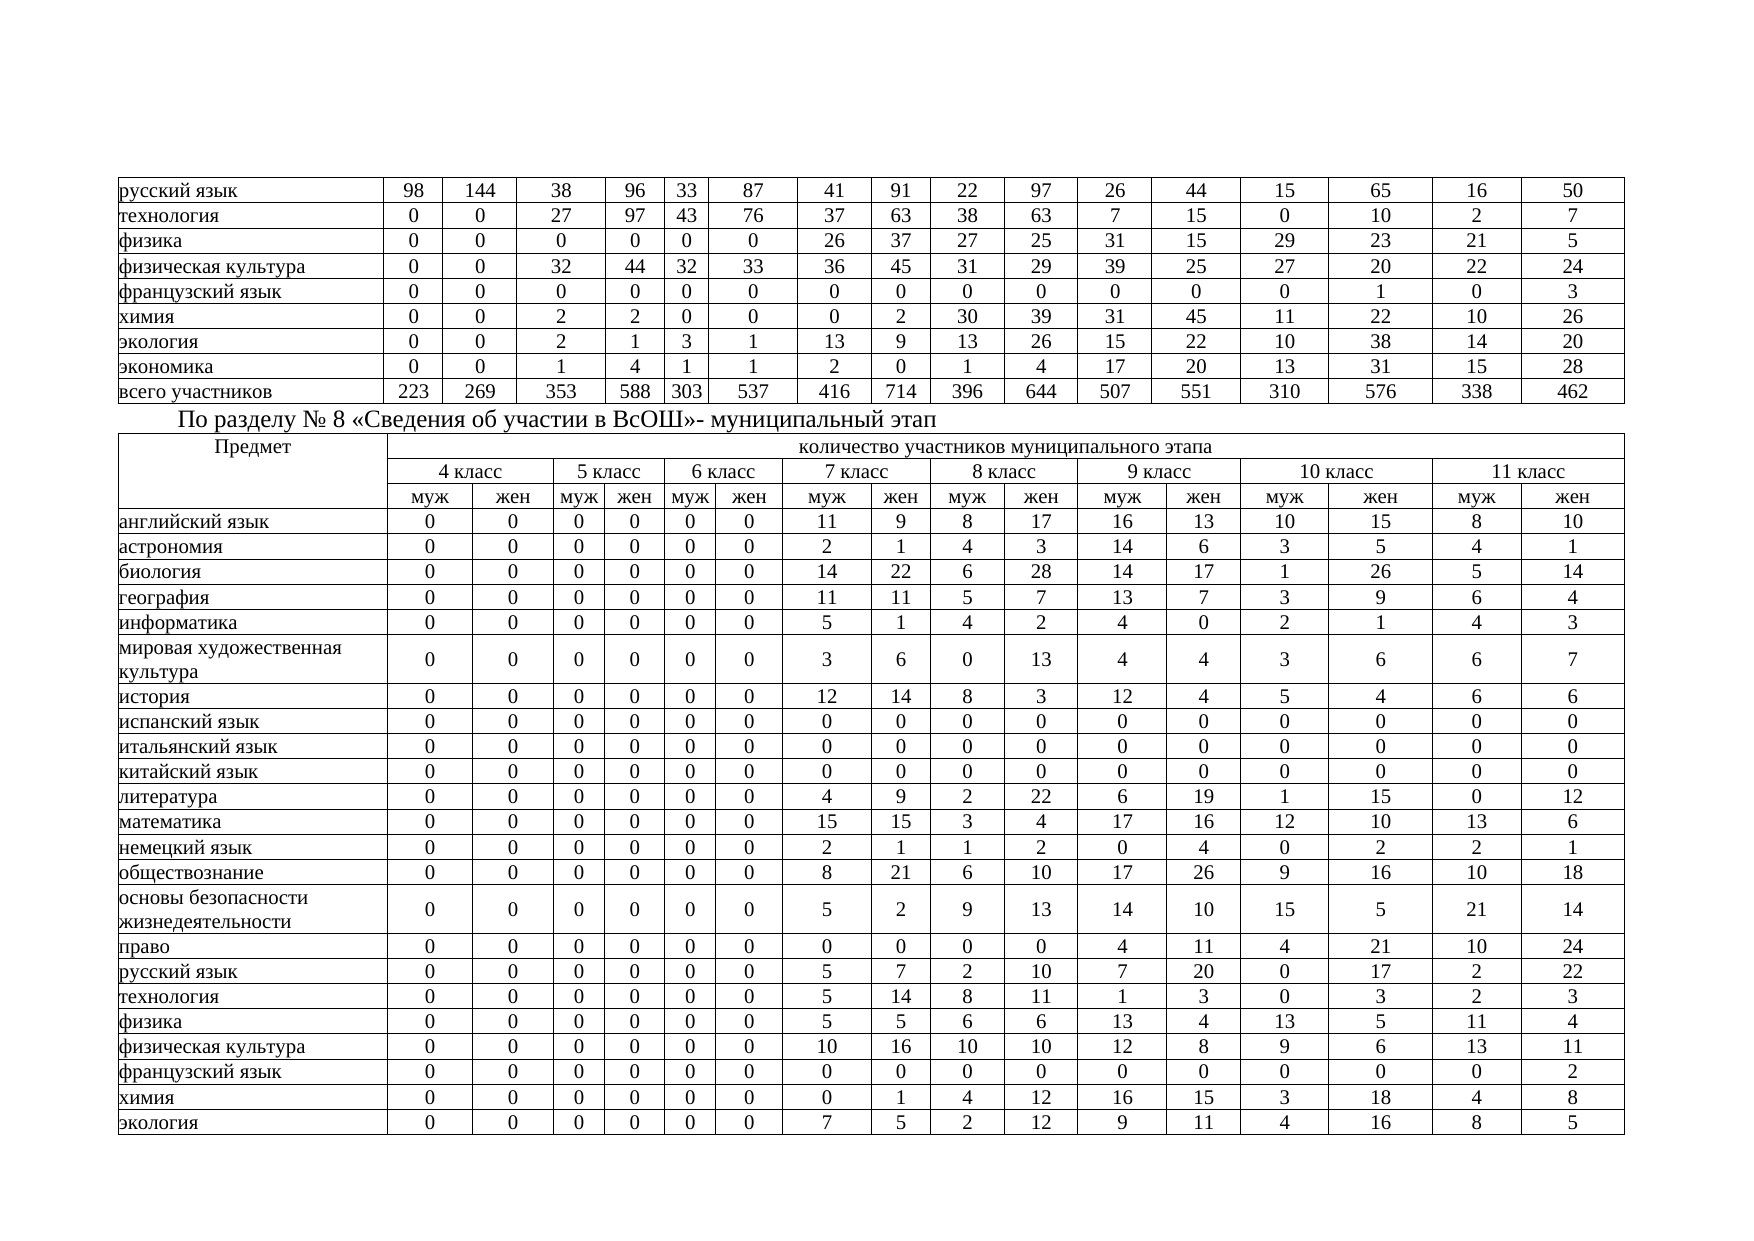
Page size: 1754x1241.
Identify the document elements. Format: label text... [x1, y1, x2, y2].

table_cell 0 [605, 635, 664, 683]
table_cell 22 [872, 560, 930, 583]
table_cell 10 [1005, 860, 1077, 884]
table_cell 10 [1005, 1034, 1077, 1058]
table_cell 3 [1241, 635, 1328, 683]
table_cell 9 [872, 784, 930, 808]
table_cell 31 [931, 254, 1004, 278]
table_cell 17 [1078, 354, 1151, 378]
table_cell химия [119, 1085, 387, 1109]
table_cell русский язык [119, 959, 387, 983]
table_cell 0 [931, 709, 1004, 733]
table_cell 26 [798, 229, 871, 252]
table_cell 26 [1005, 329, 1077, 353]
table_cell 15 [1241, 178, 1328, 202]
table_cell 0 [473, 534, 553, 558]
table_cell 38 [931, 203, 1004, 227]
table_cell 11 [1005, 984, 1077, 1008]
table_cell 5 [1329, 534, 1432, 558]
table_cell 10 [1329, 203, 1432, 227]
table_cell физика [119, 229, 383, 252]
table_cell 2 [783, 534, 871, 558]
table_cell 2 [1433, 835, 1521, 859]
table_cell 0 [1167, 610, 1240, 634]
table_cell 5 [872, 1009, 930, 1033]
table_cell 4 [1433, 1085, 1521, 1109]
table_cell 0 [1005, 759, 1077, 783]
table_cell 0 [388, 1060, 472, 1083]
table_cell 22 [1152, 329, 1240, 353]
table_cell 4 [1241, 934, 1328, 958]
table_cell 15 [872, 810, 930, 833]
table_cell 98 [384, 178, 442, 202]
table_cell 32 [517, 254, 605, 278]
table_cell 6 [1167, 534, 1240, 558]
table_cell литература [119, 784, 387, 808]
table_cell 4 [931, 534, 1004, 558]
table_cell итальянский язык [119, 734, 387, 758]
table_cell 0 [388, 984, 472, 1008]
table_cell 29 [1005, 254, 1077, 278]
table_cell 1 [1522, 534, 1624, 558]
table_cell 7 [1078, 959, 1166, 983]
table_cell 16 [1167, 810, 1240, 833]
table_cell 0 [473, 610, 553, 634]
table_cell 8 [931, 509, 1004, 533]
table_cell испанский язык [119, 709, 387, 733]
table_cell 2 [1329, 835, 1432, 859]
table_cell немецкий язык [119, 835, 387, 859]
table_cell 1 [872, 534, 930, 558]
table_cell 0 [473, 759, 553, 783]
table_cell 0 [388, 1110, 472, 1134]
table_cell 0 [605, 734, 664, 758]
table_cell 0 [709, 229, 797, 252]
table_cell биология [119, 560, 387, 583]
table_cell русский язык [119, 178, 383, 202]
table_cell 1 [1241, 560, 1328, 583]
table_cell 12 [1005, 1085, 1077, 1109]
table_cell 0 [665, 709, 715, 733]
table_cell 0 [1167, 1060, 1240, 1083]
table_cell 76 [709, 203, 797, 227]
table_cell 1 [872, 610, 930, 634]
table_cell 0 [716, 885, 782, 933]
table_cell 0 [1433, 709, 1521, 733]
table_cell мировая художественная культура [119, 635, 387, 683]
table_cell основы безопасности жизнедеятельности [119, 885, 387, 933]
table_cell 0 [384, 203, 442, 227]
table_cell 0 [605, 684, 664, 708]
table_cell 0 [872, 934, 930, 958]
table_cell жен [1522, 484, 1624, 508]
table_cell 0 [605, 1009, 664, 1033]
table_cell 27 [517, 203, 605, 227]
table_cell 6 [1522, 810, 1624, 833]
table_cell 1 [1241, 784, 1328, 808]
table_cell 0 [473, 684, 553, 708]
table_cell 0 [554, 684, 604, 708]
table_cell 0 [554, 835, 604, 859]
table_cell 10 [1005, 959, 1077, 983]
table_cell 0 [716, 934, 782, 958]
table_cell 10 [1241, 329, 1328, 353]
table_cell 37 [872, 229, 930, 252]
table_cell 11 [1167, 1110, 1240, 1134]
table_cell 43 [665, 203, 708, 227]
table_cell 0 [605, 885, 664, 933]
table_cell 9 [872, 329, 930, 353]
table_cell 2 [1241, 610, 1328, 634]
table_cell 416 [798, 379, 871, 403]
table_cell 0 [716, 585, 782, 609]
table_cell 0 [716, 1110, 782, 1134]
table_cell 16 [1329, 1110, 1432, 1134]
table_cell 0 [716, 1085, 782, 1109]
table_cell 9 [1241, 860, 1328, 884]
table_cell 0 [716, 709, 782, 733]
table_cell 0 [665, 229, 708, 252]
table_cell жен [1167, 484, 1240, 508]
table_cell жен [1329, 484, 1432, 508]
table_cell 13 [1078, 1009, 1166, 1033]
table_cell физика [119, 1009, 387, 1033]
table_cell 0 [1078, 1060, 1166, 1083]
table_cell 14 [872, 984, 930, 1008]
table_cell 0 [665, 810, 715, 833]
table_cell 2 [606, 304, 664, 328]
table_cell 33 [709, 254, 797, 278]
table_cell жен [872, 484, 930, 508]
table_header Предмет [119, 434, 387, 508]
table_cell 5 [872, 1110, 930, 1134]
table_cell 1 [709, 354, 797, 378]
table_cell 0 [554, 534, 604, 558]
table_cell 9 [1078, 1110, 1166, 1134]
table_cell 0 [1078, 835, 1166, 859]
table_cell 0 [665, 610, 715, 634]
table_cell 0 [443, 229, 516, 252]
table_cell 0 [388, 709, 472, 733]
table_cell 0 [716, 635, 782, 683]
table_cell 0 [606, 279, 664, 303]
table_cell муж [1433, 484, 1521, 508]
table_cell 0 [716, 684, 782, 708]
table_cell 0 [554, 784, 604, 808]
table_cell 0 [554, 759, 604, 783]
table_cell 5 [1329, 1009, 1432, 1033]
table_cell 27 [1241, 254, 1328, 278]
table_cell 10 [783, 1034, 871, 1058]
table_cell 0 [1167, 759, 1240, 783]
table_cell 4 [1167, 835, 1240, 859]
table_cell 15 [1167, 1085, 1240, 1109]
table_cell 0 [554, 1009, 604, 1033]
table_cell 3 [1522, 610, 1624, 634]
table_cell 15 [1329, 784, 1432, 808]
table_cell 0 [1078, 734, 1166, 758]
table_cell 6 [1078, 784, 1166, 808]
table_cell 5 [1329, 885, 1432, 933]
table_cell 16 [872, 1034, 930, 1058]
table_cell 4 класс [388, 459, 553, 483]
table_cell 0 [1005, 1060, 1077, 1083]
table_cell 4 [783, 784, 871, 808]
table_cell 0 [388, 860, 472, 884]
table_cell 16 [1329, 860, 1432, 884]
table_cell 1 [665, 354, 708, 378]
table_cell 0 [1522, 734, 1624, 758]
table_cell 0 [1433, 1060, 1521, 1083]
table_cell 0 [388, 759, 472, 783]
table_cell 16 [1078, 1085, 1166, 1109]
table_cell 2 [517, 329, 605, 353]
table_cell 0 [709, 279, 797, 303]
table_cell 0 [665, 959, 715, 983]
table_cell 0 [473, 585, 553, 609]
table_cell 97 [606, 203, 664, 227]
table_cell 5 класс [554, 459, 664, 483]
table_cell 6 [1433, 684, 1521, 708]
table_cell 0 [443, 203, 516, 227]
table_cell 10 [1433, 934, 1521, 958]
table_cell 26 [1167, 860, 1240, 884]
table_cell 0 [605, 1060, 664, 1083]
table_cell 0 [473, 1110, 553, 1134]
table_cell 0 [665, 860, 715, 884]
table_cell 3 [1005, 684, 1077, 708]
table_cell 644 [1005, 379, 1077, 403]
table_cell 41 [798, 178, 871, 202]
table_cell 6 [1005, 1009, 1077, 1033]
table_cell 0 [605, 585, 664, 609]
table_cell физическая культура [119, 254, 383, 278]
table_cell 6 [1522, 684, 1624, 708]
table_cell 26 [1522, 304, 1624, 328]
table_cell 1 [931, 354, 1004, 378]
table_cell 588 [606, 379, 664, 403]
table_cell 0 [554, 810, 604, 833]
table_cell 0 [554, 709, 604, 733]
table_cell 13 [1241, 1009, 1328, 1033]
table_cell 13 [798, 329, 871, 353]
table_cell 31 [1329, 354, 1432, 378]
table_cell 19 [1167, 784, 1240, 808]
table_cell 3 [1167, 984, 1240, 1008]
table_cell 26 [1078, 178, 1151, 202]
table_cell 0 [554, 734, 604, 758]
table_cell 3 [931, 810, 1004, 833]
table_cell 2 [783, 835, 871, 859]
table_cell 0 [1005, 934, 1077, 958]
table_cell 0 [605, 1034, 664, 1058]
table_cell 15 [1078, 329, 1151, 353]
table_cell 21 [1433, 885, 1521, 933]
table_cell 10 [1329, 810, 1432, 833]
table_cell 269 [443, 379, 516, 403]
table_cell китайский язык [119, 759, 387, 783]
table_cell 0 [388, 1034, 472, 1058]
table_cell 0 [473, 1060, 553, 1083]
table_cell 0 [473, 734, 553, 758]
table_cell 3 [1241, 1085, 1328, 1109]
table_cell 0 [1241, 709, 1328, 733]
table_cell 25 [1152, 254, 1240, 278]
table_cell 0 [473, 784, 553, 808]
table_cell 45 [872, 254, 930, 278]
table_cell 8 [783, 860, 871, 884]
table_cell всего участников [119, 379, 383, 403]
table_cell 25 [1005, 229, 1077, 252]
table_cell 0 [1329, 709, 1432, 733]
table_cell 1 [709, 329, 797, 353]
table_cell 10 [1433, 304, 1521, 328]
table_cell 0 [783, 934, 871, 958]
table_cell 65 [1329, 178, 1432, 202]
table_cell 0 [709, 304, 797, 328]
table_cell 3 [1329, 984, 1432, 1008]
table_cell 7 [1078, 203, 1151, 227]
table_cell 0 [1078, 279, 1151, 303]
table_cell 2 [1005, 610, 1077, 634]
table_cell 22 [1329, 304, 1432, 328]
table_cell 303 [665, 379, 708, 403]
table_cell 13 [1241, 354, 1328, 378]
table_cell 8 [931, 684, 1004, 708]
table_cell 0 [554, 885, 604, 933]
table_cell 0 [1241, 279, 1328, 303]
table_cell 0 [665, 684, 715, 708]
table_cell 462 [1522, 379, 1624, 403]
table_cell 0 [384, 254, 442, 278]
table_cell 0 [716, 1034, 782, 1058]
table_cell 338 [1433, 379, 1521, 403]
table_cell 37 [798, 203, 871, 227]
table_cell 38 [517, 178, 605, 202]
table_cell 0 [872, 709, 930, 733]
table_cell химия [119, 304, 383, 328]
table_cell 0 [1078, 709, 1166, 733]
table_cell 0 [554, 1110, 604, 1134]
table_cell 0 [716, 835, 782, 859]
table_cell 0 [716, 759, 782, 783]
table_cell муж [1241, 484, 1328, 508]
table_cell 310 [1241, 379, 1328, 403]
table_cell 6 [1329, 635, 1432, 683]
table_cell 0 [443, 304, 516, 328]
table_cell 0 [388, 509, 472, 533]
table_cell 6 [1433, 635, 1521, 683]
table_cell 1 [517, 354, 605, 378]
table_cell 0 [384, 304, 442, 328]
table_cell 0 [872, 1060, 930, 1083]
table_cell 0 [554, 560, 604, 583]
table_cell 0 [554, 509, 604, 533]
table_cell экология [119, 1110, 387, 1134]
table_cell жен [605, 484, 664, 508]
table_cell 4 [1078, 934, 1166, 958]
table_cell 0 [716, 1009, 782, 1033]
table_cell 0 [665, 585, 715, 609]
table_cell 2 [517, 304, 605, 328]
table_cell 2 [1433, 203, 1521, 227]
table_cell 0 [798, 304, 871, 328]
table_cell 7 [783, 1110, 871, 1134]
table_cell 0 [554, 1034, 604, 1058]
table_cell 20 [1522, 329, 1624, 353]
table_cell 0 [388, 534, 472, 558]
table_cell 4 [1167, 1009, 1240, 1033]
table_cell 5 [783, 885, 871, 933]
table_cell 7 [1005, 585, 1077, 609]
table_cell технология [119, 984, 387, 1008]
table_cell 3 [1241, 585, 1328, 609]
table_cell 9 класс [1078, 459, 1240, 483]
table_cell 0 [605, 934, 664, 958]
table_cell 3 [1241, 534, 1328, 558]
table_cell 0 [605, 835, 664, 859]
table_cell 8 [931, 984, 1004, 1008]
table_cell 20 [1329, 254, 1432, 278]
table_cell 0 [716, 610, 782, 634]
table_cell 18 [1329, 1085, 1432, 1109]
table_cell жен [716, 484, 782, 508]
table_cell 0 [388, 684, 472, 708]
table_cell 0 [517, 229, 605, 252]
table_cell 0 [665, 560, 715, 583]
table_cell 4 [931, 610, 1004, 634]
table_cell 0 [1433, 759, 1521, 783]
table_cell 0 [665, 1060, 715, 1083]
table_cell 39 [1005, 304, 1077, 328]
table_cell 0 [1522, 709, 1624, 733]
table_cell 39 [1078, 254, 1151, 278]
table_cell 22 [931, 178, 1004, 202]
table_cell 0 [554, 610, 604, 634]
table_cell 11 [1433, 1009, 1521, 1033]
table_cell 4 [1433, 534, 1521, 558]
table_cell 50 [1522, 178, 1624, 202]
table_cell 0 [605, 560, 664, 583]
table_cell 2 [798, 354, 871, 378]
table_cell 0 [783, 1060, 871, 1083]
table_cell 17 [1005, 509, 1077, 533]
table_cell 10 [1433, 860, 1521, 884]
table_cell 10 [1241, 509, 1328, 533]
table_cell 0 [872, 734, 930, 758]
table_cell 714 [872, 379, 930, 403]
table_cell 0 [1241, 734, 1328, 758]
table_cell астрономия [119, 534, 387, 558]
table_cell 0 [388, 1009, 472, 1033]
table_cell 551 [1152, 379, 1240, 403]
table_cell 537 [709, 379, 797, 403]
table_cell 223 [384, 379, 442, 403]
table_cell 0 [716, 984, 782, 1008]
table_cell 8 [1522, 1085, 1624, 1109]
table_cell 14 [1078, 885, 1166, 933]
table_cell 396 [931, 379, 1004, 403]
table_cell 4 [1433, 610, 1521, 634]
table_cell 18 [1522, 860, 1624, 884]
table_cell 0 [605, 810, 664, 833]
table_cell 0 [1005, 709, 1077, 733]
table_cell 5 [783, 1009, 871, 1033]
table_cell 0 [1167, 734, 1240, 758]
table_cell 6 [931, 860, 1004, 884]
table_cell 0 [388, 635, 472, 683]
table_cell 0 [554, 959, 604, 983]
table_cell 0 [665, 734, 715, 758]
table_cell 0 [605, 959, 664, 983]
table_cell 4 [1078, 610, 1166, 634]
table_cell 10 класс [1241, 459, 1432, 483]
table_cell 6 [931, 560, 1004, 583]
table_cell 44 [1152, 178, 1240, 202]
table_cell 0 [716, 860, 782, 884]
table_cell 0 [1433, 279, 1521, 303]
table_cell 16 [1433, 178, 1521, 202]
table_cell 14 [783, 560, 871, 583]
table_cell 13 [1167, 509, 1240, 533]
table_cell 0 [605, 610, 664, 634]
table_cell 20 [1167, 959, 1240, 983]
table_cell 0 [384, 279, 442, 303]
table_cell 4 [1167, 684, 1240, 708]
table_cell 7 [1522, 203, 1624, 227]
table_cell 0 [473, 934, 553, 958]
table_cell 0 [388, 734, 472, 758]
table_cell 0 [473, 1009, 553, 1033]
table_cell 0 [665, 1110, 715, 1134]
table_cell 7 [872, 959, 930, 983]
table_cell 11 [1241, 304, 1328, 328]
table_cell 14 [1522, 885, 1624, 933]
table_cell 12 [1078, 1034, 1166, 1058]
table_cell 22 [1433, 254, 1521, 278]
table_cell 63 [872, 203, 930, 227]
table_cell 0 [931, 1060, 1004, 1083]
table_cell 26 [1329, 560, 1432, 583]
table_cell 20 [1152, 354, 1240, 378]
table_cell 5 [1433, 560, 1521, 583]
table_cell 6 [931, 1009, 1004, 1033]
table_cell 0 [665, 835, 715, 859]
table_cell 0 [606, 229, 664, 252]
table_cell муж [931, 484, 1004, 508]
table_cell 12 [1522, 784, 1624, 808]
table_cell 5 [1522, 1110, 1624, 1134]
table_cell 0 [388, 585, 472, 609]
table_cell 0 [665, 279, 708, 303]
table_cell 14 [1522, 560, 1624, 583]
table_cell 11 [783, 509, 871, 533]
table_cell 0 [783, 734, 871, 758]
table_cell 0 [517, 279, 605, 303]
table_cell английский язык [119, 509, 387, 533]
table_cell 0 [473, 984, 553, 1008]
table_cell муж [665, 484, 715, 508]
table_cell история [119, 684, 387, 708]
table_cell 38 [1329, 329, 1432, 353]
table_cell 0 [665, 759, 715, 783]
table_cell 2 [931, 784, 1004, 808]
table_cell 3 [665, 329, 708, 353]
table_cell 6 класс [665, 459, 782, 483]
table_cell 8 класс [931, 459, 1077, 483]
table_cell 0 [554, 1085, 604, 1109]
table_cell 0 [384, 354, 442, 378]
table_cell 17 [1078, 860, 1166, 884]
table_cell 15 [1241, 885, 1328, 933]
table_cell 91 [872, 178, 930, 202]
table_cell 4 [1005, 810, 1077, 833]
table_cell 23 [1329, 229, 1432, 252]
table_cell 96 [606, 178, 664, 202]
table_cell 4 [1329, 684, 1432, 708]
table_cell 0 [1241, 203, 1328, 227]
table_cell 13 [1433, 1034, 1521, 1058]
table_cell 22 [1522, 959, 1624, 983]
table_cell 11 класс [1433, 459, 1624, 483]
table_cell 0 [872, 354, 930, 378]
table_cell 0 [716, 784, 782, 808]
table_cell 0 [665, 1034, 715, 1058]
table_cell экология [119, 329, 383, 353]
table_cell 8 [1433, 1110, 1521, 1134]
table_cell 0 [716, 509, 782, 533]
table_cell 0 [783, 1085, 871, 1109]
table_cell 0 [473, 1034, 553, 1058]
table_cell 5 [783, 984, 871, 1008]
table_cell 0 [554, 984, 604, 1008]
table_cell 0 [605, 860, 664, 884]
table_cell 11 [783, 585, 871, 609]
table_cell 4 [1005, 354, 1077, 378]
table_cell 0 [665, 885, 715, 933]
table_cell 0 [1152, 279, 1240, 303]
table_cell 0 [605, 759, 664, 783]
table_cell 14 [1078, 534, 1166, 558]
table_cell 0 [473, 835, 553, 859]
table_cell 21 [872, 860, 930, 884]
table_cell 17 [1329, 959, 1432, 983]
table_cell математика [119, 810, 387, 833]
table_cell 0 [1522, 759, 1624, 783]
table_cell 28 [1005, 560, 1077, 583]
table_cell 4 [1522, 585, 1624, 609]
table_cell 13 [931, 329, 1004, 353]
table_cell 0 [1241, 959, 1328, 983]
table_cell 0 [473, 560, 553, 583]
table_cell 2 [931, 959, 1004, 983]
table_cell 0 [872, 759, 930, 783]
table_cell 0 [1329, 1060, 1432, 1083]
table_cell 1 [872, 835, 930, 859]
table_cell 7 [1522, 635, 1624, 683]
table_cell 8 [1433, 509, 1521, 533]
table_cell 0 [783, 759, 871, 783]
table_cell 29 [1241, 229, 1328, 252]
table_cell 12 [1078, 684, 1166, 708]
table_cell 2 [1433, 959, 1521, 983]
table_cell 5 [931, 585, 1004, 609]
table_cell 0 [554, 934, 604, 958]
table_cell 0 [1329, 759, 1432, 783]
table_cell 3 [1522, 279, 1624, 303]
table_cell 0 [1078, 759, 1166, 783]
table_cell 0 [665, 1009, 715, 1033]
table_cell 0 [931, 279, 1004, 303]
table_cell 0 [473, 959, 553, 983]
table_cell 4 [1522, 1009, 1624, 1033]
table_cell 0 [665, 509, 715, 533]
table_cell 24 [1522, 934, 1624, 958]
table_cell 97 [1005, 178, 1077, 202]
table_cell 0 [798, 279, 871, 303]
table_cell 4 [606, 354, 664, 378]
table_cell 2 [1433, 984, 1521, 1008]
table_cell 0 [931, 934, 1004, 958]
table_cell 45 [1152, 304, 1240, 328]
table_cell 0 [473, 509, 553, 533]
table_cell 15 [1329, 509, 1432, 533]
table_cell 0 [554, 585, 604, 609]
table_cell 4 [1241, 1110, 1328, 1134]
table_cell 24 [1522, 254, 1624, 278]
table_cell французский язык [119, 1060, 387, 1083]
table_cell 0 [931, 759, 1004, 783]
table_cell 4 [931, 1085, 1004, 1109]
table_cell 0 [665, 984, 715, 1008]
table_cell 11 [1167, 934, 1240, 958]
table_cell 0 [716, 734, 782, 758]
table_cell 353 [517, 379, 605, 403]
table_cell 12 [1005, 1110, 1077, 1134]
table_cell французский язык [119, 279, 383, 303]
table_cell муж [783, 484, 871, 508]
table_cell география [119, 585, 387, 609]
table_cell 11 [1522, 1034, 1624, 1058]
table_cell 2 [872, 304, 930, 328]
table_cell 15 [1433, 354, 1521, 378]
table_cell 0 [473, 709, 553, 733]
table_cell 22 [1005, 784, 1077, 808]
table_cell 8 [1167, 1034, 1240, 1058]
table_cell 0 [716, 1060, 782, 1083]
table_cell 5 [783, 610, 871, 634]
table_cell 21 [1433, 229, 1521, 252]
table_cell 30 [931, 304, 1004, 328]
table_cell 63 [1005, 203, 1077, 227]
table_cell 2 [1005, 835, 1077, 859]
table_cell 0 [1005, 279, 1077, 303]
table_cell 0 [473, 860, 553, 884]
table_cell 0 [554, 860, 604, 884]
table_cell право [119, 934, 387, 958]
table_cell 6 [1329, 1034, 1432, 1058]
table_cell 6 [1433, 585, 1521, 609]
table_cell 0 [716, 810, 782, 833]
table_cell 44 [606, 254, 664, 278]
table_cell 0 [473, 885, 553, 933]
table_cell 1 [1329, 279, 1432, 303]
table_cell 17 [1078, 810, 1166, 833]
table_cell 0 [554, 635, 604, 683]
table_cell экономика [119, 354, 383, 378]
table_cell 0 [388, 1085, 472, 1109]
table_cell 10 [931, 1034, 1004, 1058]
table_cell 0 [443, 354, 516, 378]
table_cell 0 [605, 1110, 664, 1134]
table_cell 9 [1329, 585, 1432, 609]
table_cell 13 [1005, 635, 1077, 683]
table_cell 12 [783, 684, 871, 708]
table_cell 0 [1433, 784, 1521, 808]
table_cell муж [1078, 484, 1166, 508]
table_cell 33 [665, 178, 708, 202]
table_cell 0 [388, 810, 472, 833]
table_cell 17 [1167, 560, 1240, 583]
table_cell 0 [783, 709, 871, 733]
table_cell 15 [783, 810, 871, 833]
table_cell 2 [872, 885, 930, 933]
table_cell 2 [1522, 1060, 1624, 1083]
table_cell 11 [872, 585, 930, 609]
table_cell 3 [1005, 534, 1077, 558]
table_cell 10 [1522, 509, 1624, 533]
table_cell 0 [605, 534, 664, 558]
table_cell 0 [716, 534, 782, 558]
text По разделу № 8 «Сведения об участии в ВсОШ»- муниципальный этап [118, 404, 1636, 433]
table_header количество участников муниципального этапа [388, 434, 1624, 458]
table_cell 0 [931, 734, 1004, 758]
table_cell муж [554, 484, 604, 508]
table_cell 2 [931, 1110, 1004, 1134]
table_cell 36 [798, 254, 871, 278]
table_cell 10 [1167, 885, 1240, 933]
table_cell 0 [665, 534, 715, 558]
table_cell 0 [388, 885, 472, 933]
table_cell 0 [605, 509, 664, 533]
table_cell 0 [605, 709, 664, 733]
table_cell 1 [1522, 835, 1624, 859]
table_cell 0 [872, 279, 930, 303]
table_cell 0 [443, 279, 516, 303]
table_cell 0 [1329, 734, 1432, 758]
table_cell 0 [1241, 984, 1328, 1008]
table_cell 31 [1078, 229, 1151, 252]
table_cell 6 [872, 635, 930, 683]
table_cell 0 [388, 784, 472, 808]
table_cell 0 [388, 560, 472, 583]
table_cell 31 [1078, 304, 1151, 328]
table_cell 16 [1078, 509, 1166, 533]
table_cell 0 [931, 635, 1004, 683]
table_cell 0 [665, 934, 715, 958]
table_cell 0 [443, 329, 516, 353]
table_cell 507 [1078, 379, 1151, 403]
table_cell 28 [1522, 354, 1624, 378]
table_cell 7 [1167, 585, 1240, 609]
table_cell 13 [1005, 885, 1077, 933]
table_cell 32 [665, 254, 708, 278]
table_cell 0 [1167, 709, 1240, 733]
table_cell 0 [1433, 734, 1521, 758]
table_cell жен [1005, 484, 1077, 508]
table_cell 3 [783, 635, 871, 683]
table_cell информатика [119, 610, 387, 634]
table_cell 0 [473, 810, 553, 833]
table_cell обществознание [119, 860, 387, 884]
table_cell 1 [872, 1085, 930, 1109]
table_cell 0 [1241, 835, 1328, 859]
table_cell 15 [1152, 203, 1240, 227]
table_cell 14 [1433, 329, 1521, 353]
table_cell 0 [716, 560, 782, 583]
table_cell 1 [1329, 610, 1432, 634]
table_cell 13 [1078, 585, 1166, 609]
table_cell 9 [1241, 1034, 1328, 1058]
table_cell 0 [443, 254, 516, 278]
table_cell 0 [388, 959, 472, 983]
table_cell 13 [1433, 810, 1521, 833]
table_cell жен [473, 484, 553, 508]
table_cell 0 [665, 635, 715, 683]
table_cell 0 [605, 784, 664, 808]
table_cell 4 [1167, 635, 1240, 683]
table_cell 27 [931, 229, 1004, 252]
table_cell 0 [384, 329, 442, 353]
table_cell 0 [388, 835, 472, 859]
table_cell 3 [1522, 984, 1624, 1008]
table_cell 14 [1078, 560, 1166, 583]
table_cell 1 [931, 835, 1004, 859]
table_cell 0 [473, 1085, 553, 1109]
table_cell 576 [1329, 379, 1432, 403]
table_cell 0 [554, 1060, 604, 1083]
table_cell 0 [665, 1085, 715, 1109]
table_cell 0 [473, 635, 553, 683]
table_cell 9 [931, 885, 1004, 933]
table_cell 9 [872, 509, 930, 533]
table_cell муж [388, 484, 472, 508]
table_cell физическая культура [119, 1034, 387, 1058]
table_cell 0 [384, 229, 442, 252]
table_cell 7 класс [783, 459, 930, 483]
table_cell 21 [1329, 934, 1432, 958]
table_cell 0 [716, 959, 782, 983]
table_cell 0 [665, 304, 708, 328]
table_cell 5 [783, 959, 871, 983]
table_cell 4 [1078, 635, 1166, 683]
table_cell 0 [1241, 759, 1328, 783]
table_cell 12 [1241, 810, 1328, 833]
table_cell 5 [1241, 684, 1328, 708]
table_cell технология [119, 203, 383, 227]
table_cell 0 [605, 1085, 664, 1109]
table_cell 0 [605, 984, 664, 1008]
table_cell 0 [1005, 734, 1077, 758]
table_cell 0 [1241, 1060, 1328, 1083]
table_cell 14 [872, 684, 930, 708]
table_cell 87 [709, 178, 797, 202]
table_cell 1 [1078, 984, 1166, 1008]
table_cell 0 [388, 610, 472, 634]
table_cell 1 [606, 329, 664, 353]
table_cell 0 [388, 934, 472, 958]
table_cell 15 [1152, 229, 1240, 252]
table_cell 5 [1522, 229, 1624, 252]
table_cell 144 [443, 178, 516, 202]
table_cell 0 [665, 784, 715, 808]
